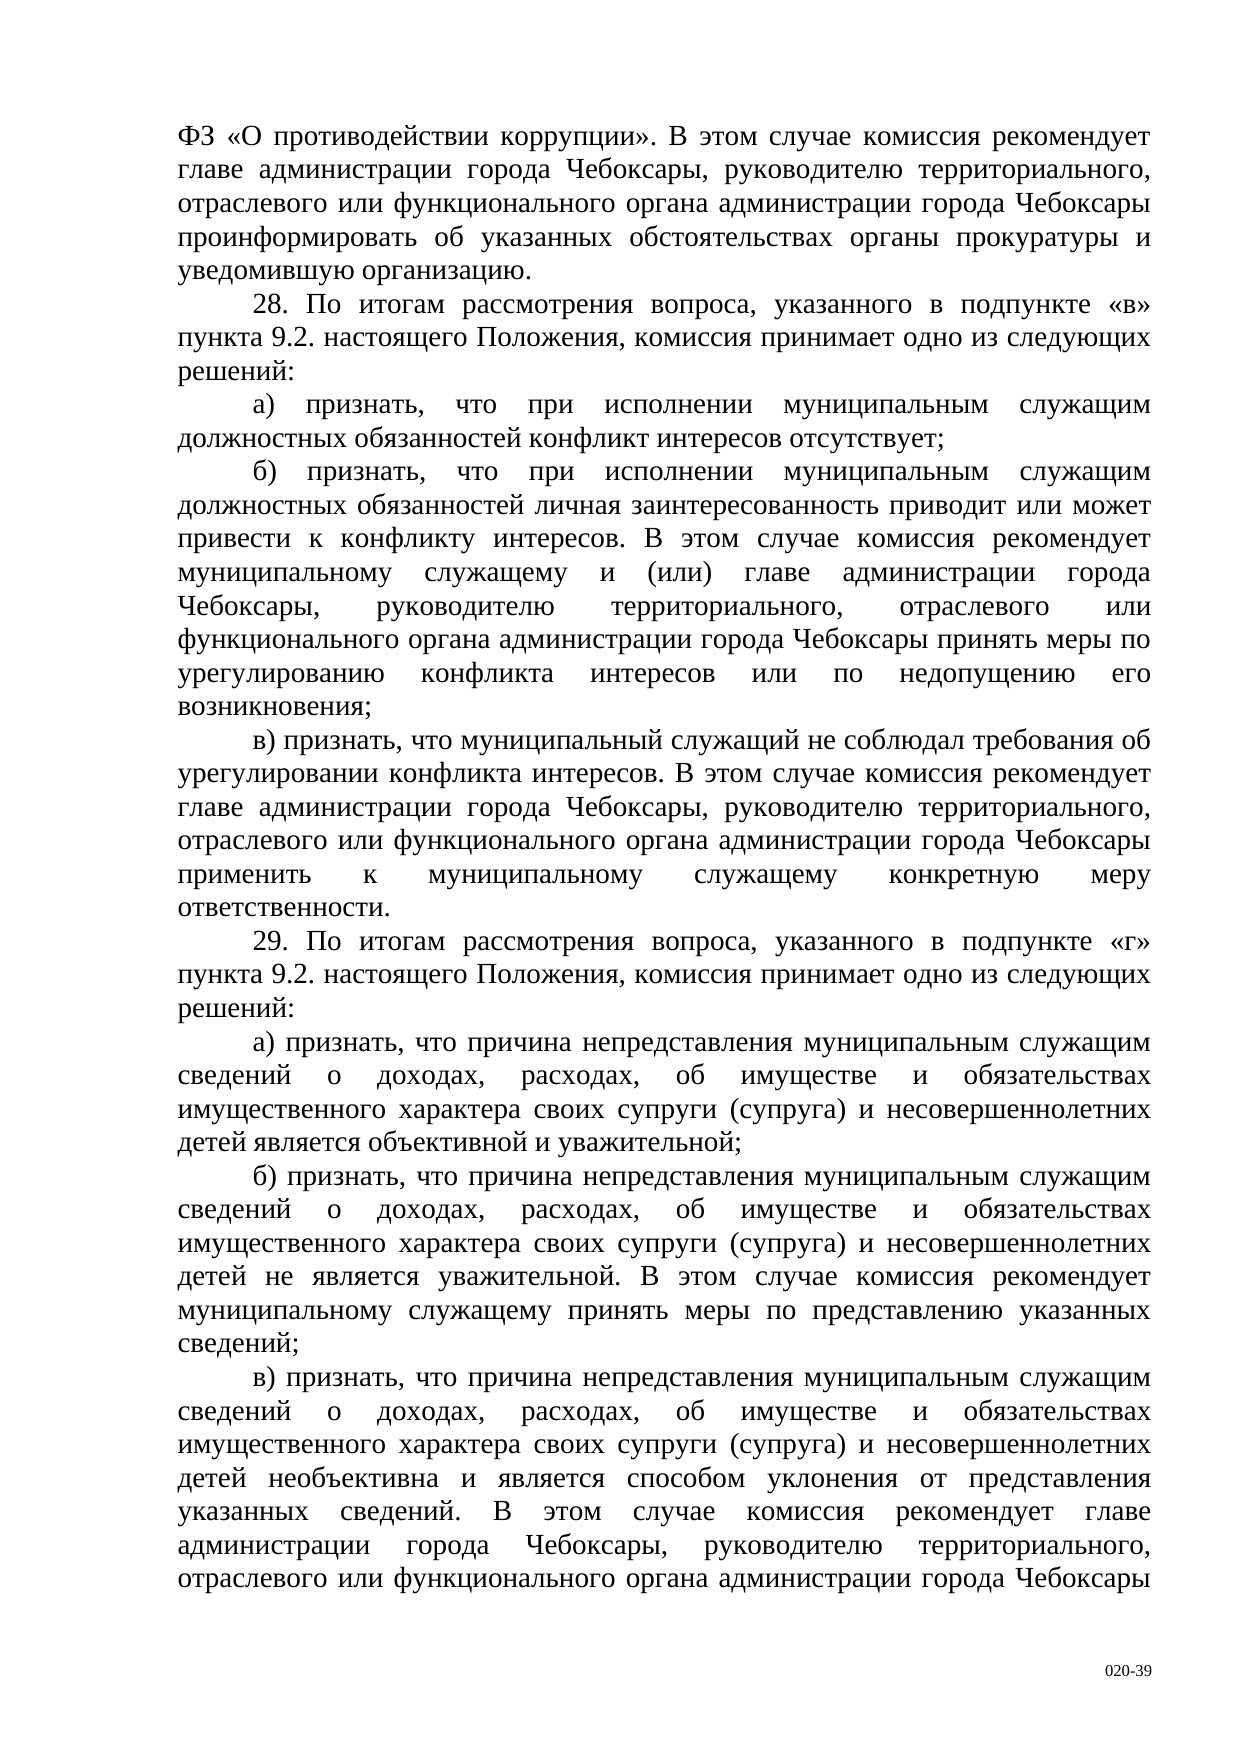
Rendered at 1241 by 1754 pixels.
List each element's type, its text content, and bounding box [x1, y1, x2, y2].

text б) признать, что при исполнении муниципальным служащим должностных обязанностей личная заинтересованность приводит или может привести к конфликту интересов. В этом случае комиссия рекомендует муниципальному служащему и (или) главе администрации города Чебоксары, руководителю территориального, отраслевого или функционального органа администрации города Чебоксары принять меры по урегулированию конфликта интересов или по недопущению его возникновения; [177, 453, 1152, 722]
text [177, 1359, 1152, 1594]
text 28. По итогам рассмотрения вопроса, указанного в подпункте «в» пункта 9.2. настоящего Положения, комиссия принимает одно из следующих решений: [177, 286, 1152, 386]
text в) признать, что муниципальный служащий не соблюдал требования об урегулировании конфликта интересов. В этом случае комиссия рекомендует главе администрации города Чебоксары, руководителю территориального, отраслевого или функционального органа администрации города Чебоксары применить к муниципальному служащему конкретную меру ответственности. [177, 722, 1152, 923]
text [177, 118, 1152, 286]
text а) признать, что причина непредставления муниципальным служащим сведений о доходах, расходах, об имуществе и обязательствах имущественного характера своих супруги (супруга) и несовершеннолетних детей является объективной и уважительной; [177, 1024, 1152, 1158]
text б) признать, что причина непредставления муниципальным служащим сведений о доходах, расходах, об имуществе и обязательствах имущественного характера своих супруги (супруга) и несовершеннолетних детей не является уважительной. В этом случае комиссия рекомендует муниципальному служащему принять меры по представлению указанных сведений; [177, 1158, 1152, 1359]
text 29. По итогам рассмотрения вопроса, указанного в подпункте «г» пункта 9.2. настоящего Положения, комиссия принимает одно из следующих решений: [177, 923, 1152, 1024]
text а) признать, что при исполнении муниципальным служащим должностных обязанностей конфликт интересов отсутствует; [177, 386, 1152, 453]
